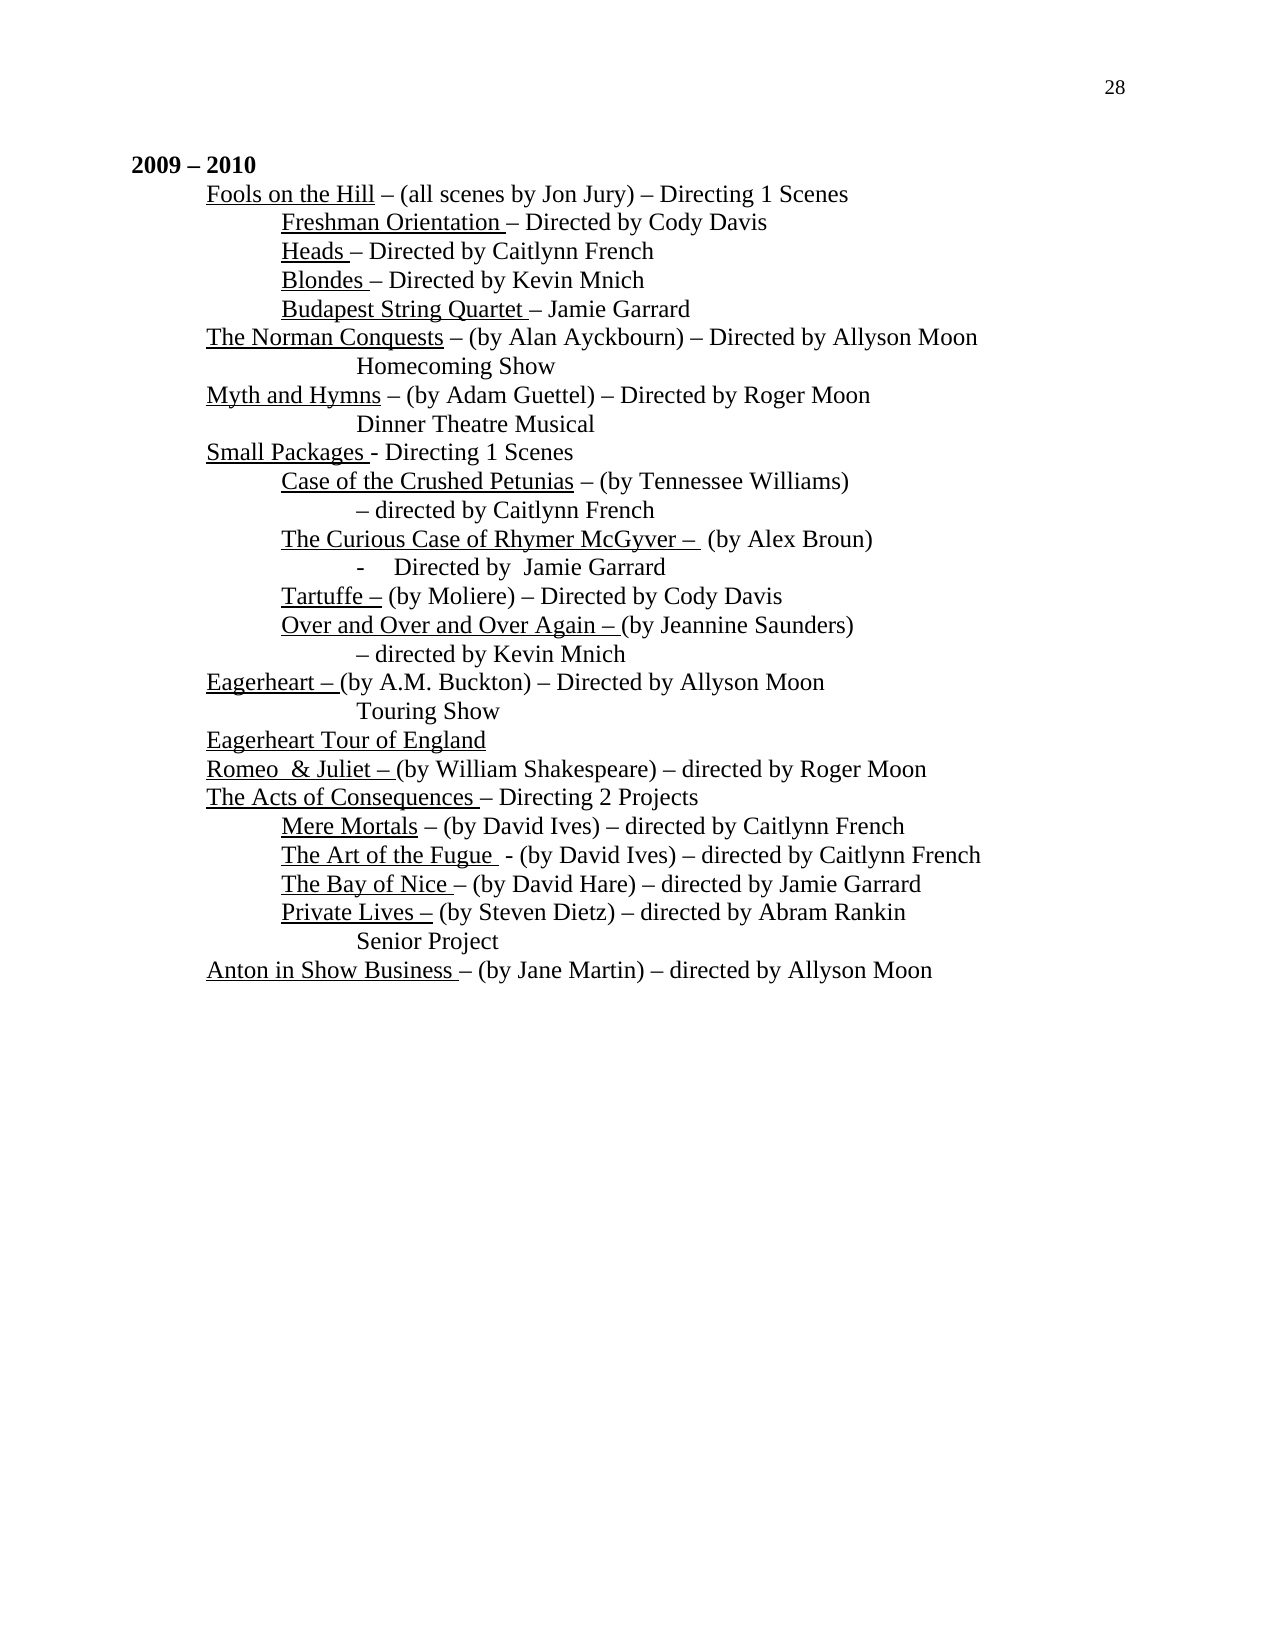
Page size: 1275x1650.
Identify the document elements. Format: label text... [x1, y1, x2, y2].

text – directed by Caitlynn French [281, 495, 1125, 524]
text The Acts of Consequences – Directing 2 Projects [131, 782, 1125, 811]
text The Bay of Nice – (by David Hare) – directed by Jamie Garrard [131, 869, 1125, 897]
text Freshman Orientation – Directed by Cody Davis [131, 207, 1125, 236]
text The Norman Conquests – (by Alan Ayckbourn) – Directed by Allyson Moon [131, 322, 1125, 351]
text Touring Show [131, 696, 1125, 725]
text Eagerheart – (by A.M. Buckton) – Directed by Allyson Moon [131, 667, 1125, 696]
text The Art of the Fugue - (by David Ives) – directed by Caitlynn French [131, 840, 1125, 869]
text Eagerheart Tour of England [131, 725, 1125, 754]
text Romeo & Juliet – (by William Shakespeare) – directed by Roger Moon [131, 754, 1125, 782]
text Heads – Directed by Caitlynn French [131, 236, 1125, 265]
text Over and Over and Over Again – (by Jeannine Saunders) [281, 610, 1125, 639]
text 2009 – 2010 [131, 150, 1125, 179]
text Fools on the Hill – (all scenes by Jon Jury) – Directing 1 Scenes [131, 179, 1125, 207]
text Budapest String Quartet – Jamie Garrard [131, 294, 1125, 322]
text The Curious Case of Rhymer McGyver – (by Alex Broun) [131, 524, 1125, 552]
text Private Lives – (by Steven Dietz) – directed by Abram Rankin [131, 897, 1125, 926]
list Directed by Jamie Garrard [356, 552, 1125, 581]
text Myth and Hymns – (by Adam Guettel) – Directed by Roger Moon [131, 380, 1125, 409]
text Case of the Crushed Petunias – (by Tennessee Williams) [131, 466, 1125, 495]
text Small Packages - Directing 1 Scenes [131, 437, 1125, 466]
text Dinner Theatre Musical [131, 409, 1125, 437]
text Mere Mortals – (by David Ives) – directed by Caitlynn French [131, 811, 1125, 840]
text Anton in Show Business – (by Jane Martin) – directed by Allyson Moon [131, 955, 1125, 984]
text Tartuffe – (by Moliere) – Directed by Cody Davis [281, 581, 1125, 610]
text Senior Project [131, 926, 1125, 955]
text Homecoming Show [131, 351, 1125, 380]
text – directed by Kevin Mnich [281, 639, 1125, 667]
text Blondes – Directed by Kevin Mnich [131, 265, 1125, 294]
